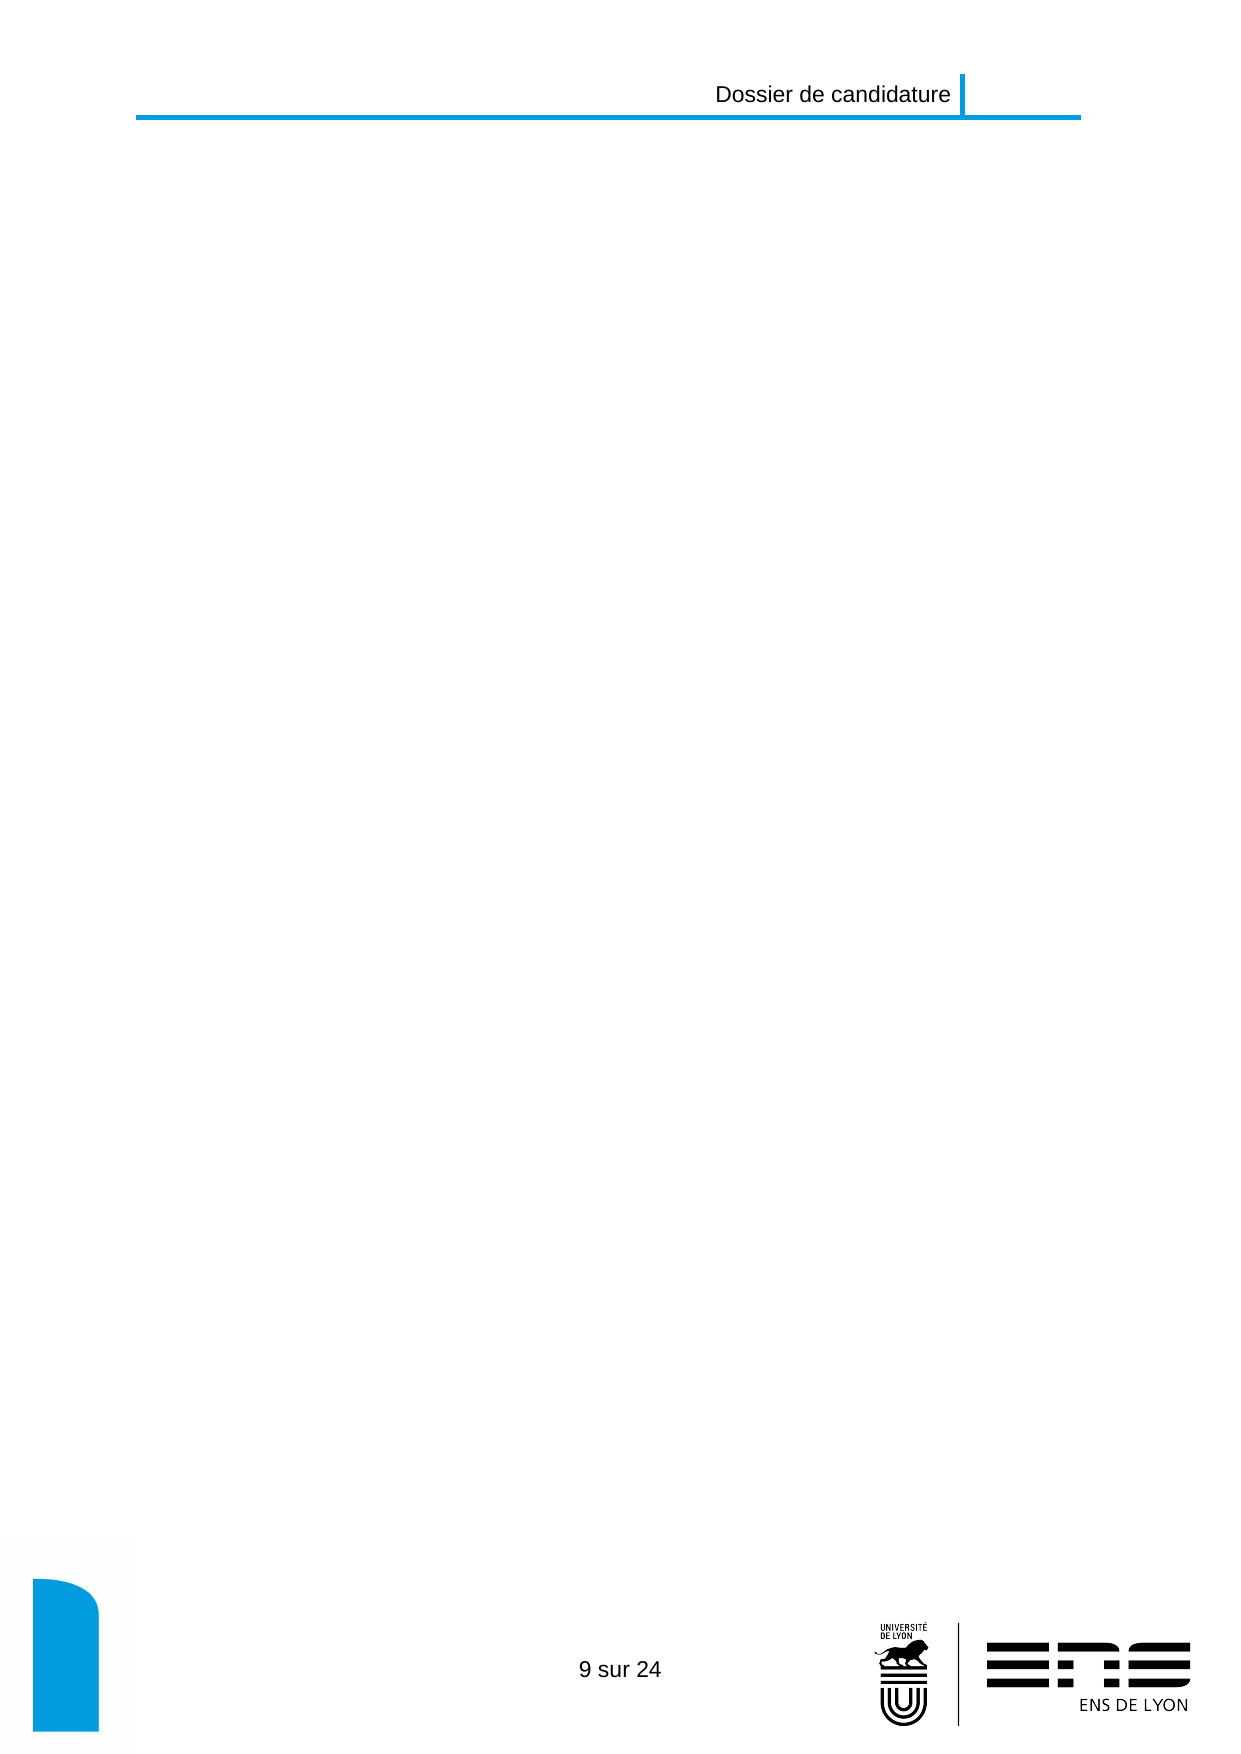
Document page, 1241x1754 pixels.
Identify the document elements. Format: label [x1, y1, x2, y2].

picture [868, 1614, 1201, 1729]
picture [0, 1535, 130, 1754]
